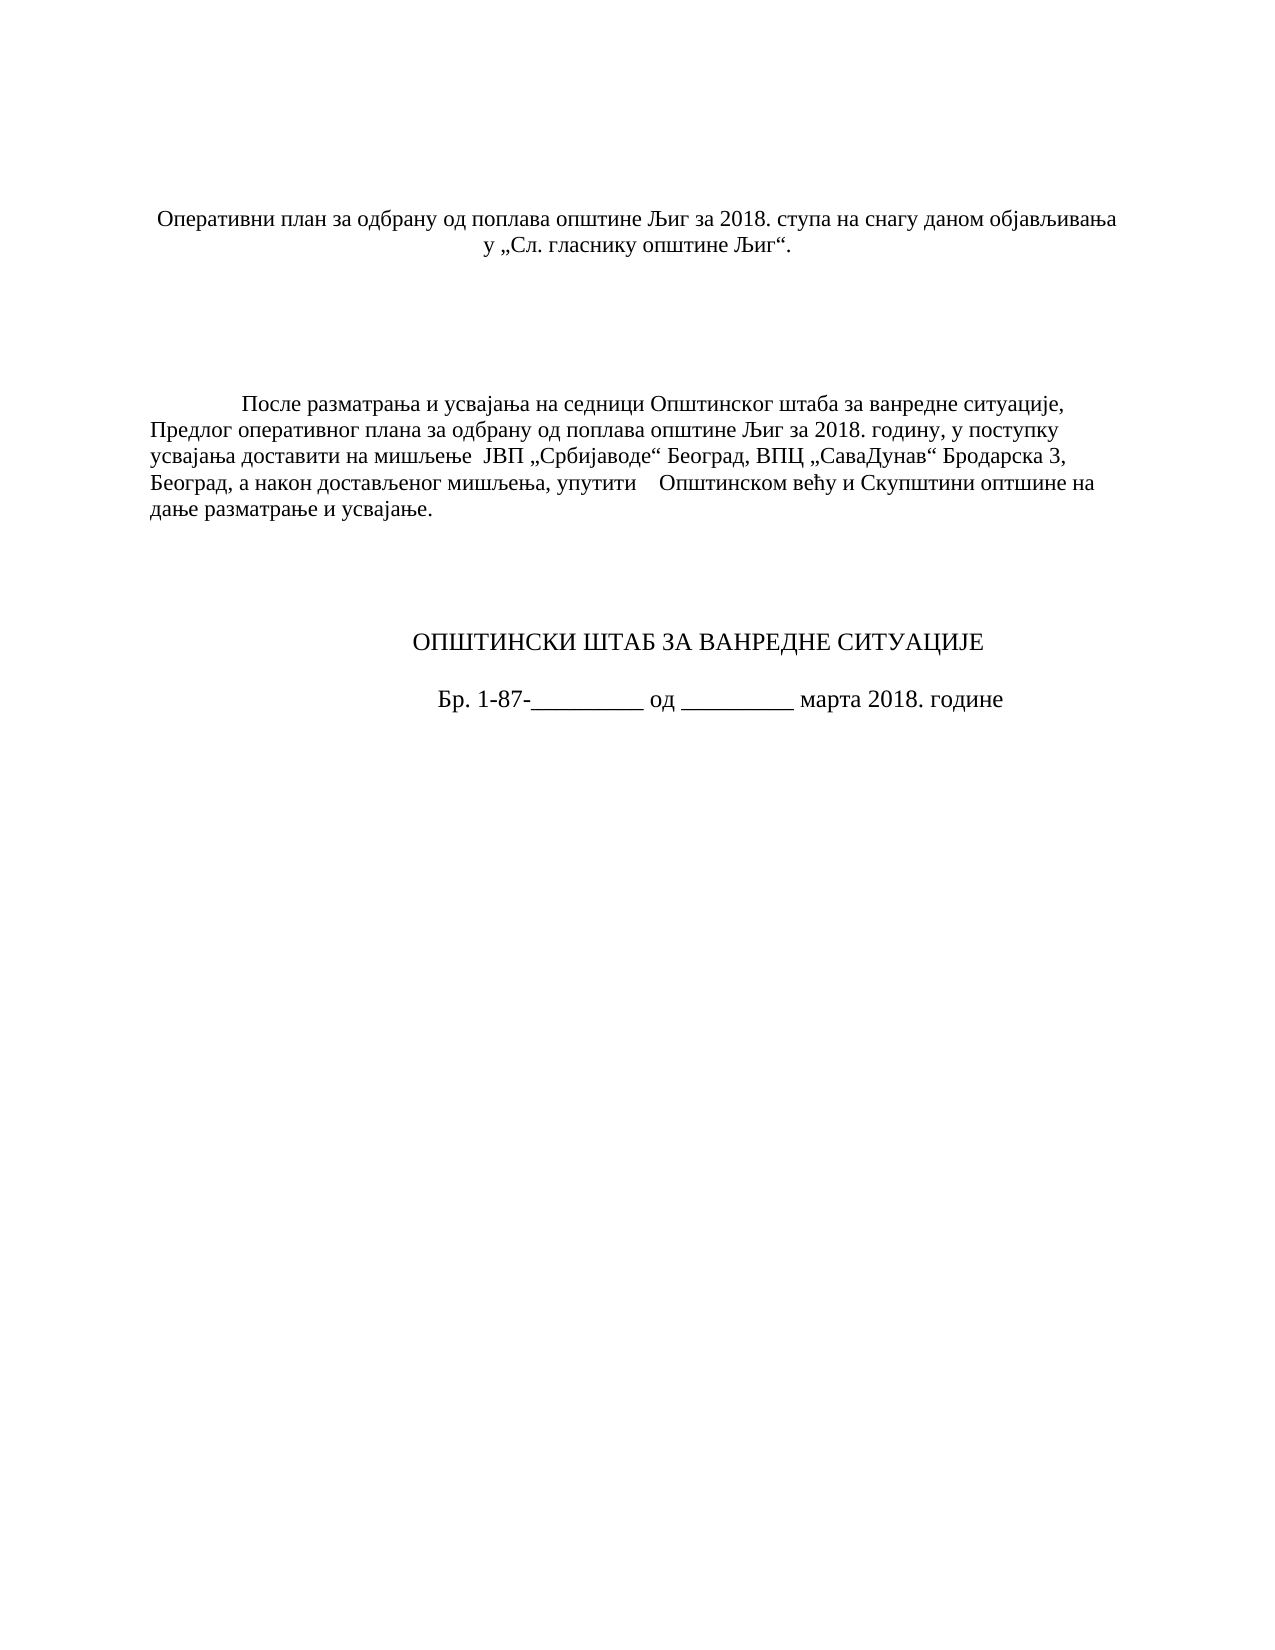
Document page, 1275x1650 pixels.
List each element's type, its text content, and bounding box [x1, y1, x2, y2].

text ОПШТИНСКИ ШТАБ ЗА ВАНРЕДНЕ СИТУАЦИЈЕ [150, 627, 1125, 656]
text После разматрања и усвајања на седници Општинског штаба за ванредне ситуације, Предлог оперативног плана за одбрану од поплава општине Љиг за 2018. годину, у поступку усвајања доставити на мишљење ЈВП „Србијаводе“ Београд, ВПЦ „СаваДунав“ Бродарска 3, Београд, а након достављеног мишљења, упутити Општинском већу и Скупштини оптшине на дање разматрање и усвајање. [150, 389, 1125, 521]
text Бр. 1-87-_________ од _________ марта 2018. године [150, 684, 1125, 713]
text Оперативни план за одбрану од поплава општине Љиг за 2018. ступа на снагу даном објављивања у „Сл. гласнику општине Љиг“. [150, 205, 1125, 258]
